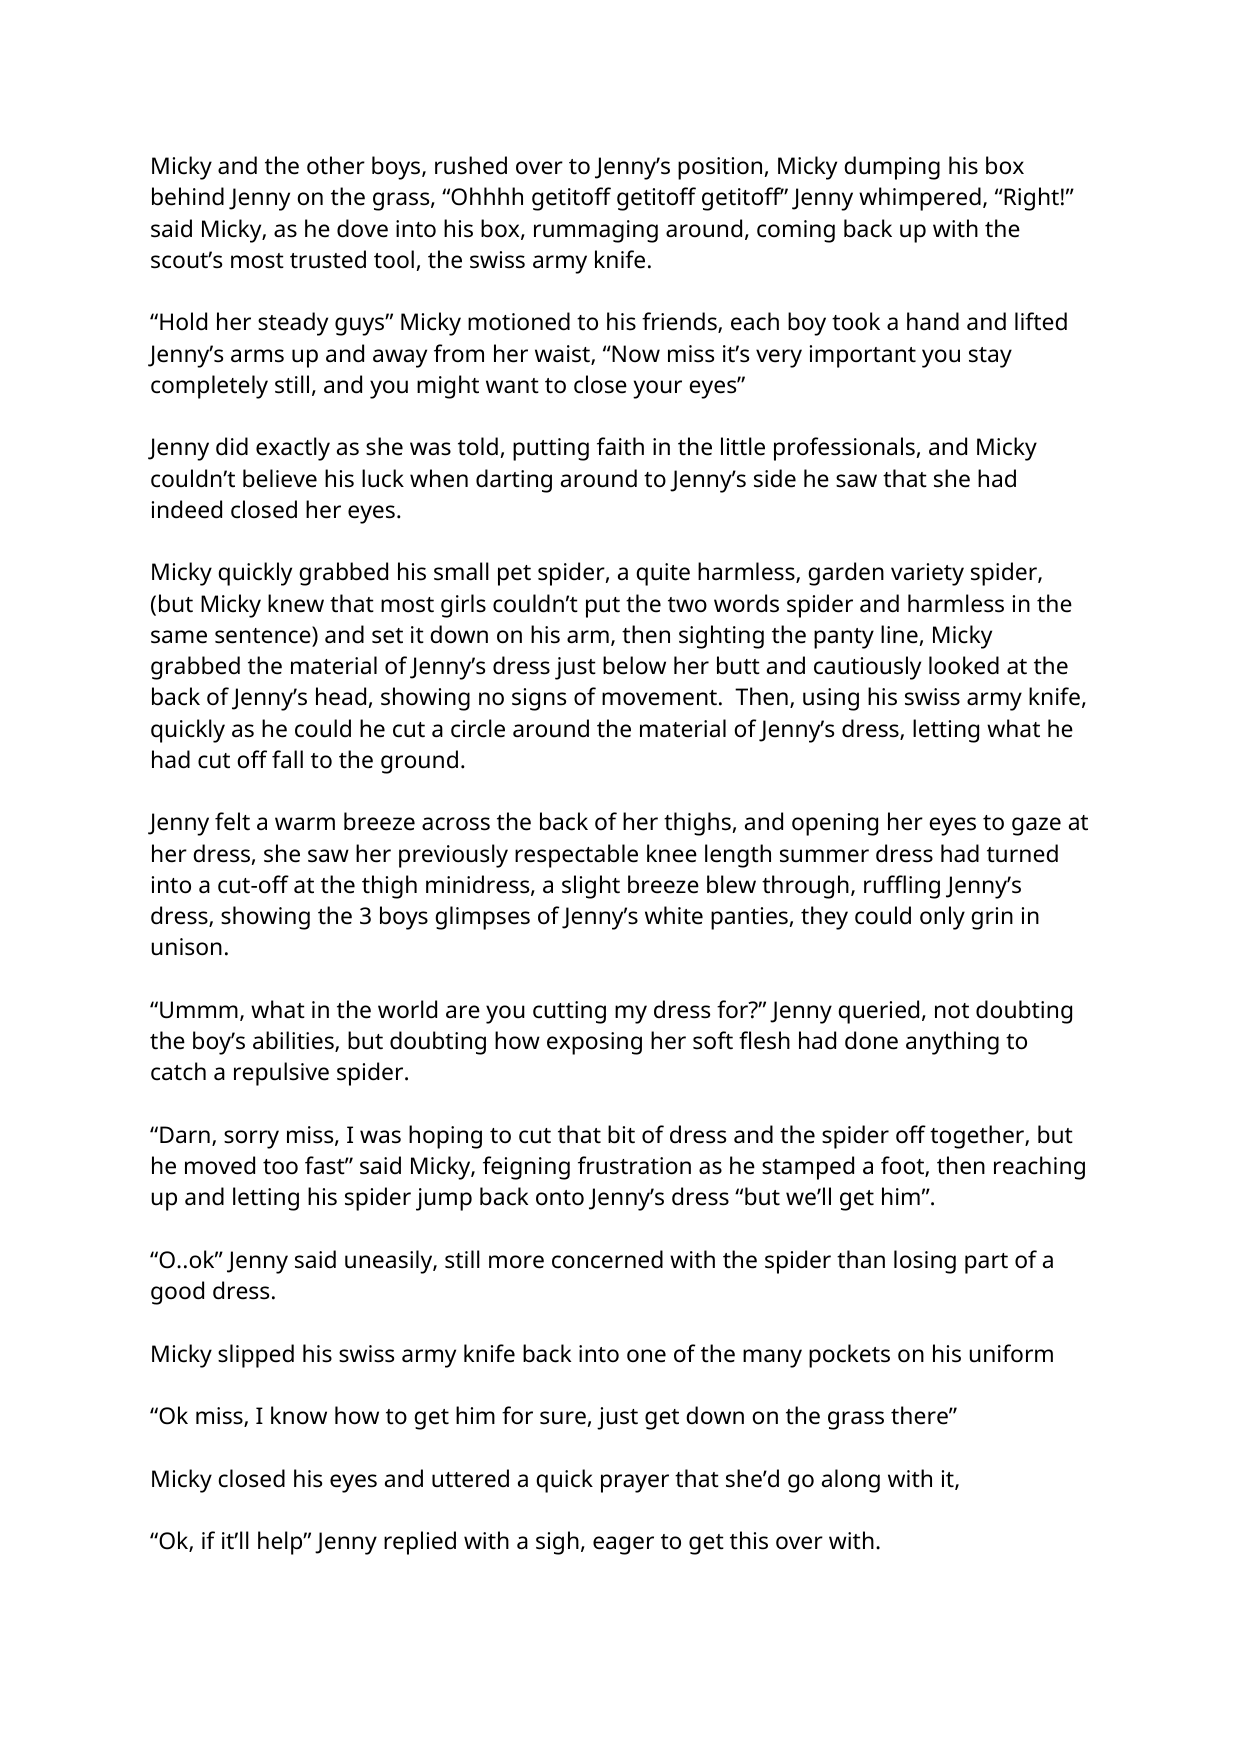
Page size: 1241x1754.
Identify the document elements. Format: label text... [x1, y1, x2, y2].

text Jenny felt a warm breeze across the back of her thighs, and opening her eyes to gaze at her dress, she saw her previously respectable knee length summer dress had turned into a cut-off at the thigh minidress, a slight breeze blew through, ruffling Jenny’s dress, showing the 3 boys glimpses of Jenny’s white panties, they could only grin in unison. [150, 806, 1090, 962]
text “Hold her steady guys” Micky motioned to his friends, each boy took a hand and lifted Jenny’s arms up and away from her waist, “Now miss it’s very important you stay completely still, and you might want to close your eyes” [150, 306, 1090, 400]
text “Darn, sorry miss, I was hoping to cut that bit of dress and the spider off together, but he moved too fast” said Micky, feigning frustration as he stamped a foot, then reaching up and letting his spider jump back onto Jenny’s dress “but we’ll get him”. [150, 1119, 1090, 1212]
text Jenny did exactly as she was told, putting faith in the little professionals, and Micky couldn’t believe his luck when darting around to Jenny’s side he saw that she had indeed closed her eyes. [150, 431, 1090, 525]
text “Ok, if it’ll help” Jenny replied with a sigh, eager to get this over with. [150, 1525, 1090, 1556]
text Micky and the other boys, rushed over to Jenny’s position, Micky dumping his box behind Jenny on the grass, “Ohhhh getitoff getitoff getitoff” Jenny whimpered, “Right!” said Micky, as he dove into his box, rummaging around, coming back up with the scout’s most trusted tool, the swiss army knife. [150, 150, 1090, 275]
text Micky slipped his swiss army knife back into one of the many pockets on his uniform [150, 1337, 1090, 1369]
text “Ok miss, I know how to get him for sure, just get down on the grass there” [150, 1400, 1090, 1431]
text “Ummm, what in the world are you cutting my dress for?” Jenny queried, not doubting the boy’s abilities, but doubting how exposing her soft flesh had done anything to catch a repulsive spider. [150, 994, 1090, 1087]
text Micky quickly grabbed his small pet spider, a quite harmless, garden variety spider, (but Micky knew that most girls couldn’t put the two words spider and harmless in the same sentence) and set it down on his arm, then sighting the panty line, Micky grabbed the material of Jenny’s dress just below her butt and cautiously looked at the back of Jenny’s head, showing no signs of movement. Then, using his swiss army knife, quickly as he could he cut a circle around the material of Jenny’s dress, letting what he had cut off fall to the ground. [150, 556, 1090, 775]
text Micky closed his eyes and uttered a quick prayer that she’d go along with it, [150, 1462, 1090, 1494]
text “O..ok” Jenny said uneasily, still more concerned with the spider than losing part of a good dress. [150, 1244, 1090, 1306]
